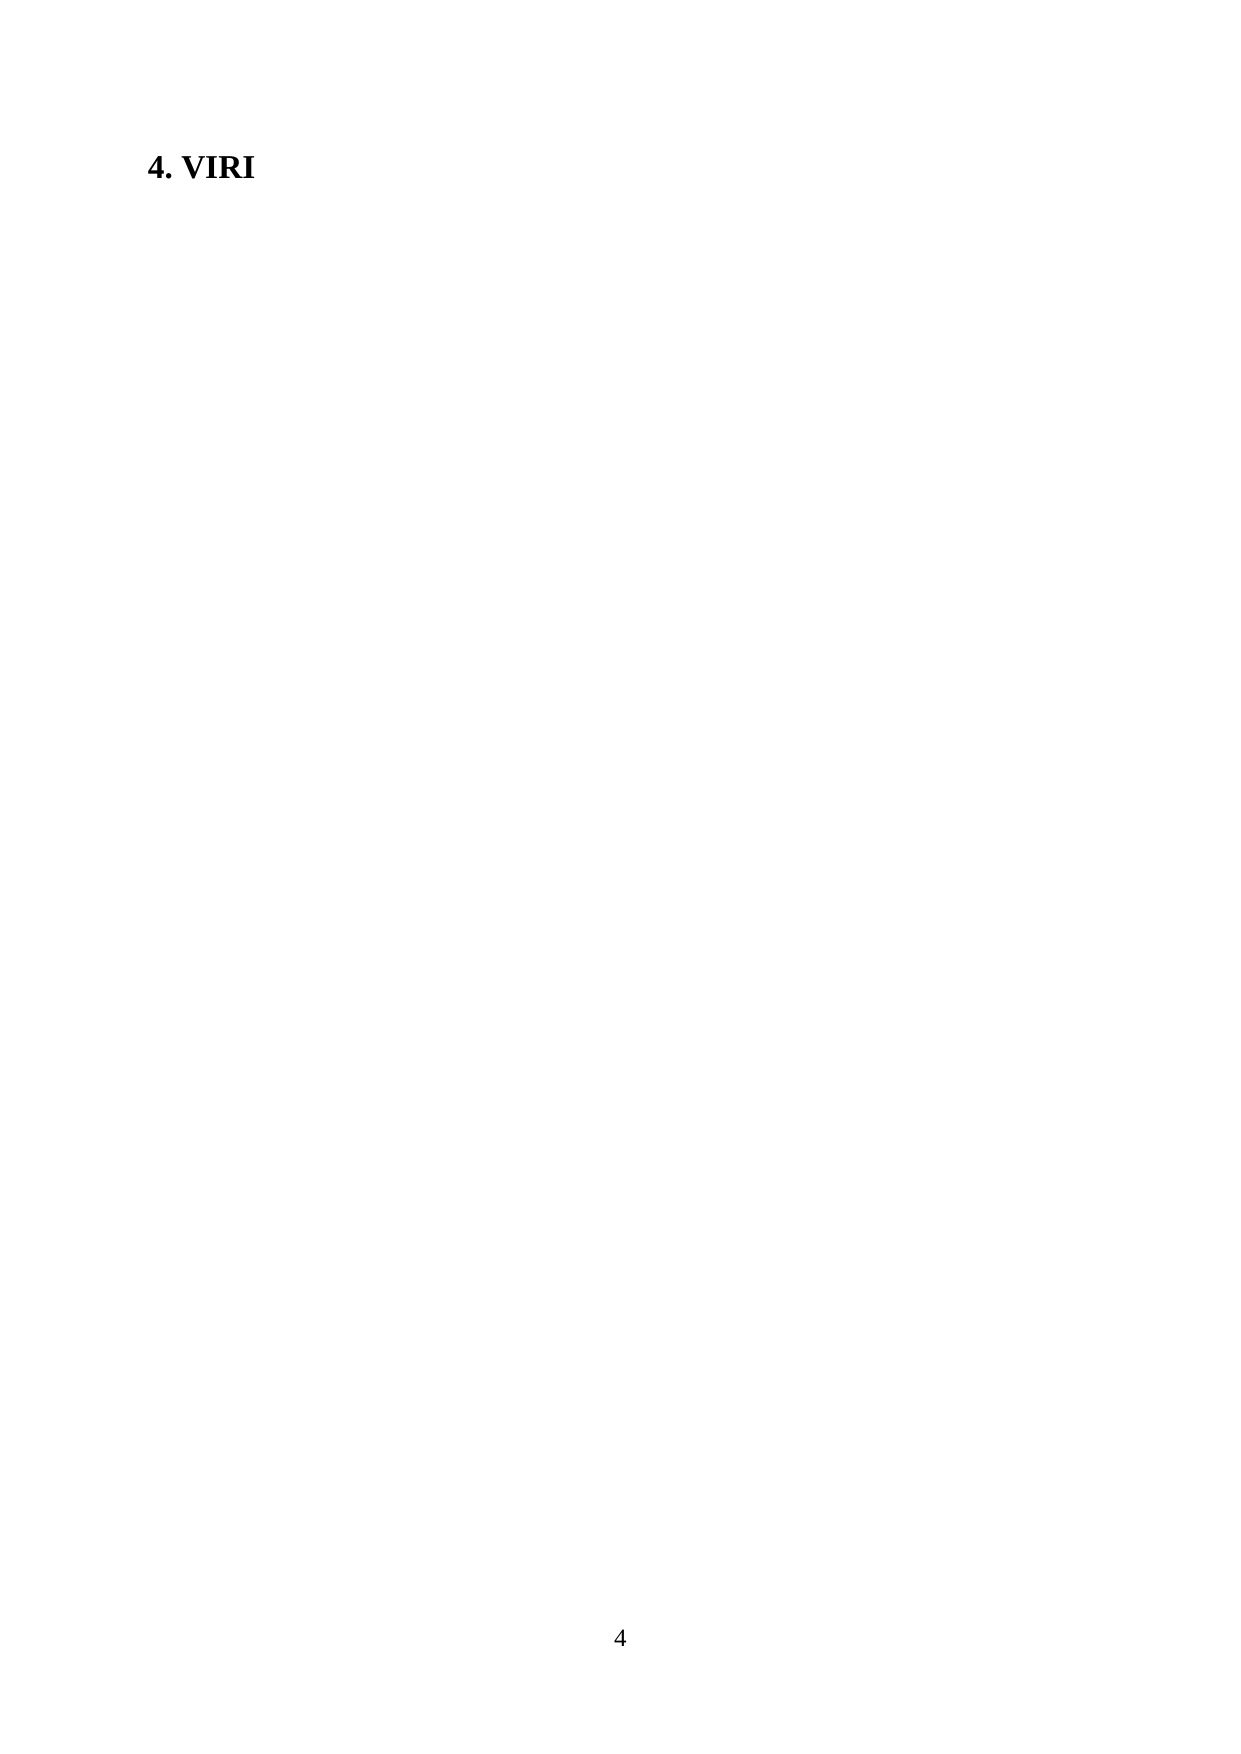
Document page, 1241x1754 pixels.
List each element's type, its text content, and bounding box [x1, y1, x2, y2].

text 4. VIRI [148, 148, 1093, 186]
